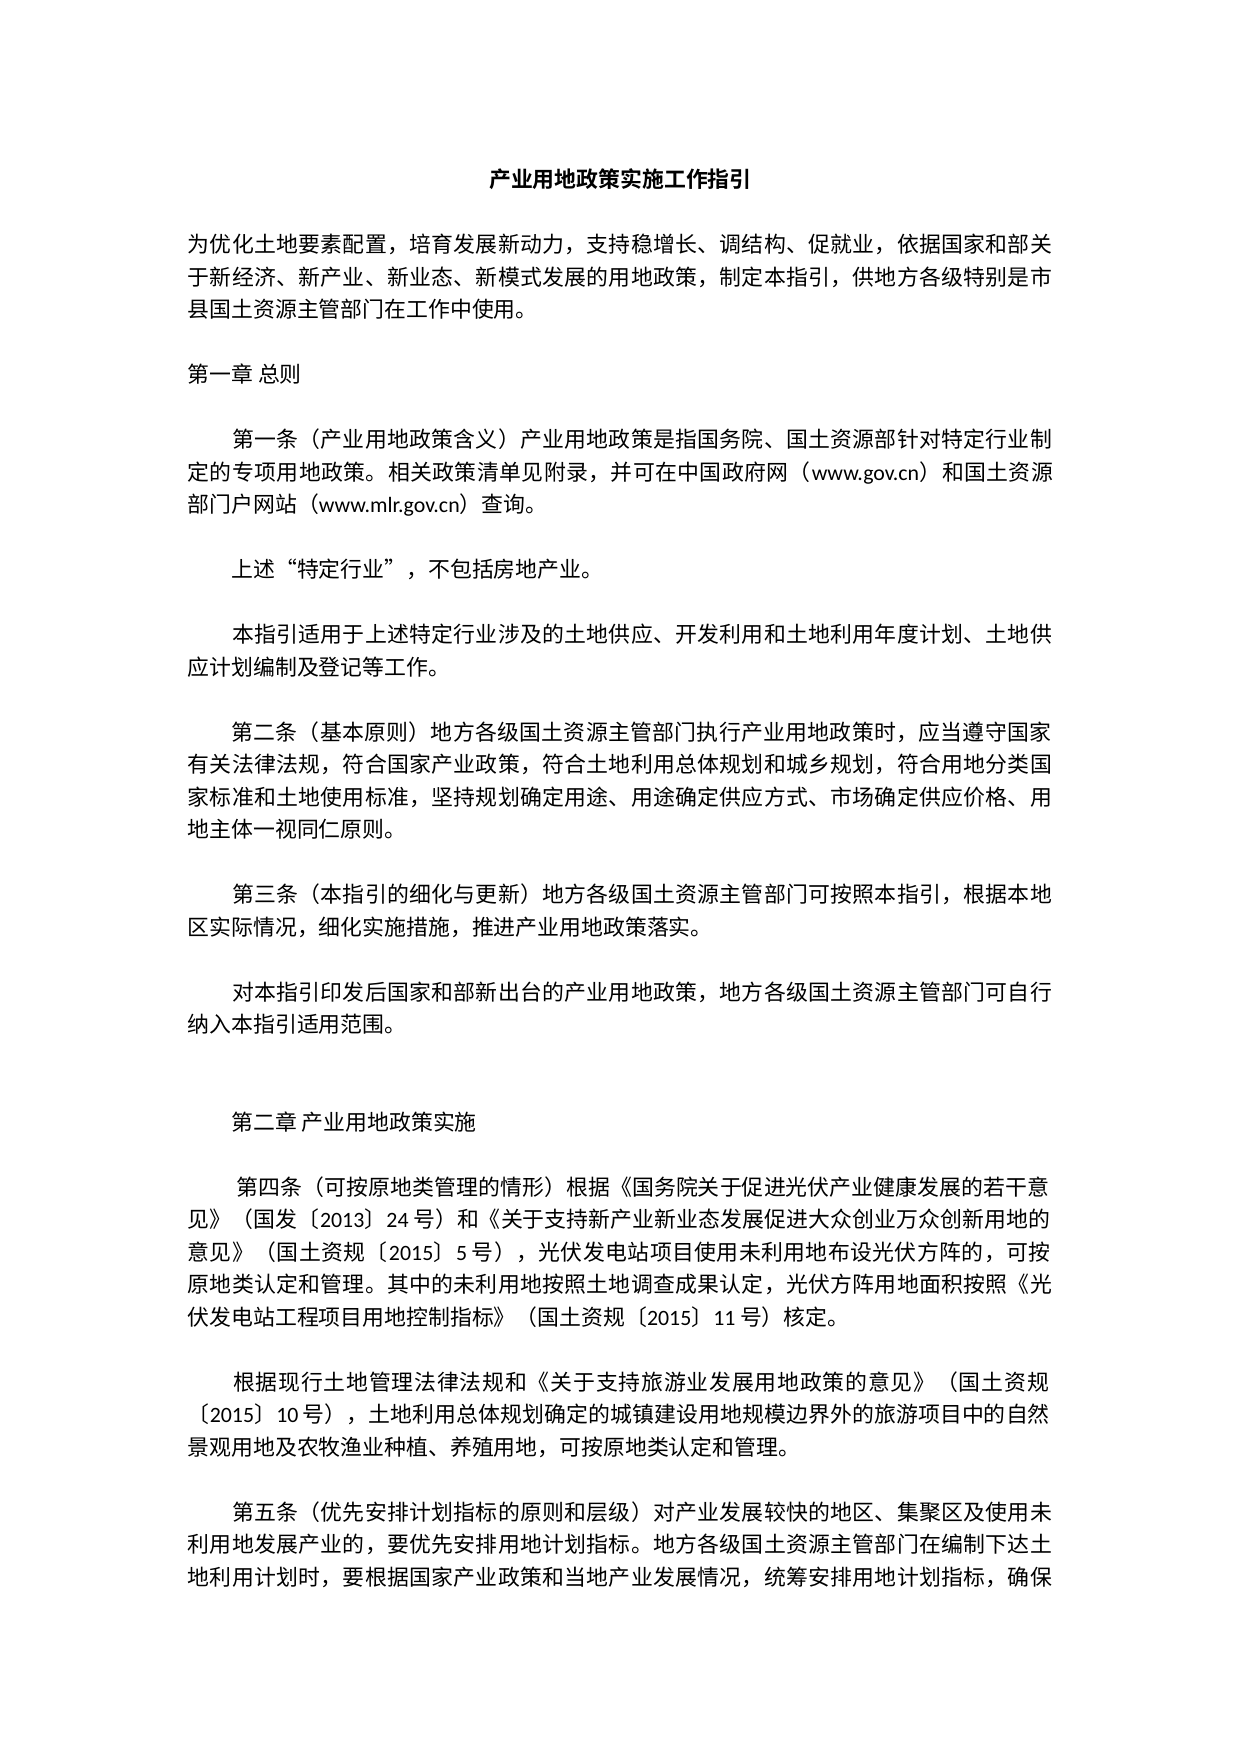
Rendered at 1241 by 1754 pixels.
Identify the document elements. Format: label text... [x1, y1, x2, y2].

text 第一章 总则 [187, 357, 1053, 389]
text 第四条（可按原地类管理的情形）根据《国务院关于促进光伏产业健康发展的若干意见》（国发〔2013〕24号）和《关于支持新产业新业态发展促进大众创业万众创新用地的意见》（国土资规〔2015〕5号），光伏发电站项目使用未利用地布设光伏方阵的，可按原地类认定和管理。其中的未利用地按照土地调查成果认定，光伏方阵用地面积按照《光伏发电站工程项目用地控制指标》（国土资规〔2015〕11号）核定。 [187, 1169, 1053, 1332]
text 第三条（本指引的细化与更新）地方各级国土资源主管部门可按照本指引，根据本地区实际情况，细化实施措施，推进产业用地政策落实。 [187, 877, 1053, 942]
text 本指引适用于上述特定行业涉及的土地供应、开发利用和土地利用年度计划、土地供应计划编制及登记等工作。 [187, 617, 1053, 682]
text 第一条（产业用地政策含义）产业用地政策是指国务院、国土资源部针对特定行业制定的专项用地政策。相关政策清单见附录，并可在中国政府网（www.gov.cn）和国土资源部门户网站（www.mlr.gov.cn）查询。 [187, 422, 1053, 519]
text 为优化土地要素配置，培育发展新动力，支持稳增长、调结构、促就业，依据国家和部关于新经济、新产业、新业态、新模式发展的用地政策，制定本指引，供地方各级特别是市、县国土资源主管部门在工作中使用。 [187, 227, 1053, 324]
text 第二条（基本原则）地方各级国土资源主管部门执行产业用地政策时，应当遵守国家有关法律法规，符合国家产业政策，符合土地利用总体规划和城乡规划，符合用地分类国家标准和土地使用标准，坚持规划确定用途、用途确定供应方式、市场确定供应价格、用地主体一视同仁原则。 [187, 714, 1053, 844]
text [187, 1494, 1053, 1592]
text 产业用地政策实施工作指引 [187, 162, 1053, 194]
text 第二章 产业用地政策实施 [187, 1104, 1053, 1137]
text 上述“特定行业”，不包括房地产业。 [187, 552, 1053, 584]
text 对本指引印发后国家和部新出台的产业用地政策，地方各级国土资源主管部门可自行纳入本指引适用范围。 [187, 974, 1053, 1039]
text 根据现行土地管理法律法规和《关于支持旅游业发展用地政策的意见》（国土资规〔2015〕10号），土地利用总体规划确定的城镇建设用地规模边界外的旅游项目中的自然景观用地及农牧渔业种植、养殖用地，可按原地类认定和管理。 [187, 1364, 1053, 1462]
